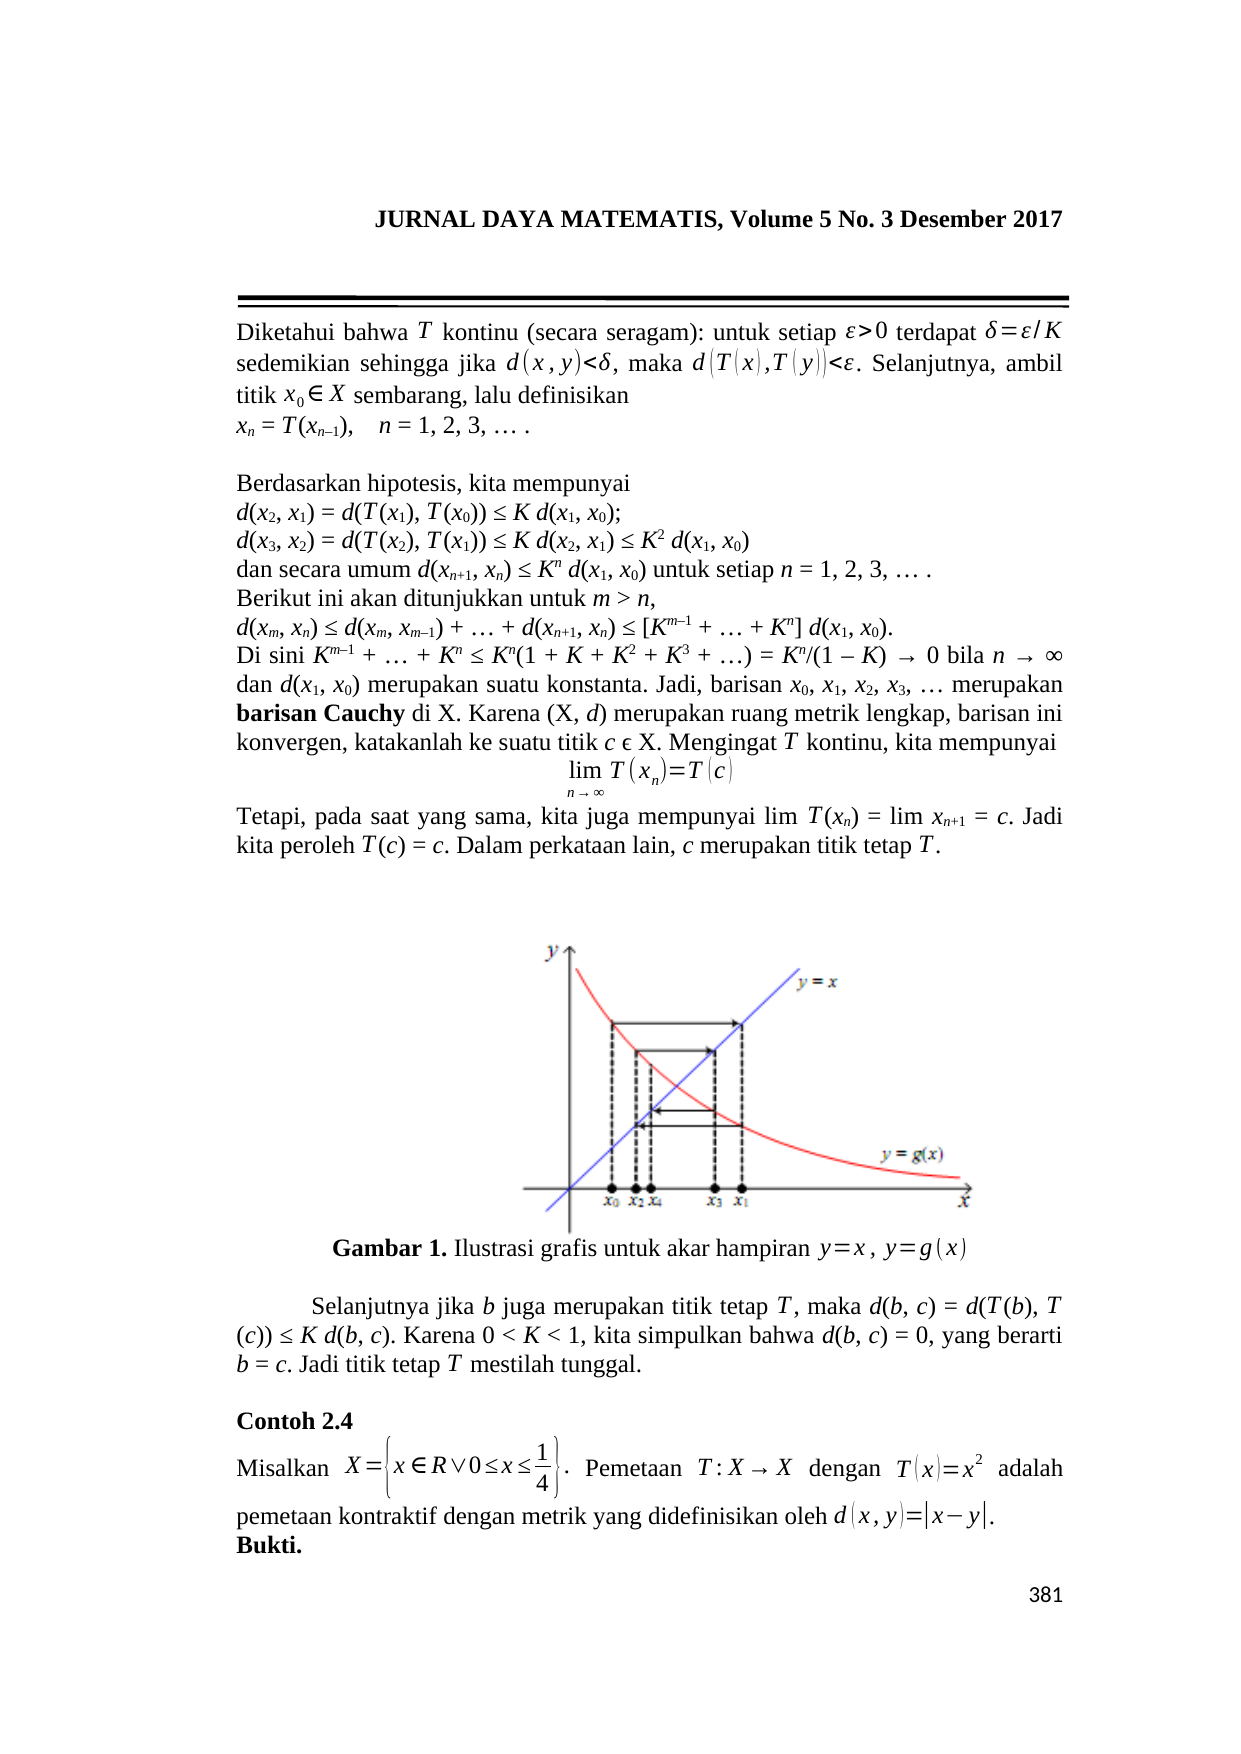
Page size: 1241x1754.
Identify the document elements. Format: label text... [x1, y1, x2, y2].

text Tetapi, pada saat yang sama, kita juga mempunyai lim (xn) = lim xn+1 = c. Jadi kita peroleh (c) = c. Dalam perkataan lain, c merupakan titik tetap . [236, 801, 1063, 859]
text xn = (xn–1), n = 1, 2, 3, … . [236, 411, 1063, 439]
text Berikut ini akan ditunjukkan untuk m > n, [236, 583, 1063, 612]
picture [501, 922, 1025, 1238]
text d(x2, x1) = d((x1), (x0)) ≤ K d(x1, x0); [236, 497, 1063, 526]
text dan secara umum d(xn+1, xn) ≤ Kn d(x1, x0) untuk setiap n = 1, 2, 3, … . [236, 554, 1063, 583]
text d(x3, x2) = d((x2), (x1)) ≤ K d(x2, x1) ≤ K2 d(x1, x0) [236, 526, 1063, 554]
text Bukti. [236, 1530, 1063, 1559]
text Selanjutnya jika b juga merupakan titik tetap , maka d(b, c) = d((b), (c)) ≤ K d(b, c). Karena 0 < K < 1, kita simpulkan bahwa d(b, c) = 0, yang berarti b = c. Jadi titik tetap mestilah tunggal. [236, 1291, 1063, 1377]
text Contoh 2.4 [236, 1406, 1063, 1435]
text Gambar 1. Ilustrasi grafis untuk akar hampiran [236, 1232, 1063, 1262]
text Berdasarkan hipotesis, kita mempunyai [236, 468, 1063, 497]
text Diketahui bahwa kontinu (secara seragam): untuk setiap terdapat sedemikian sehingga jika , maka . Selanjutnya, ambil titik sembarang, lalu definisikan [236, 317, 1063, 411]
text Misalkan Pemetaan dengan adalah pemetaan kontraktif dengan metrik yang didefinisikan oleh . [236, 1435, 1063, 1530]
text d(xm, xn) ≤ d(xm, xm–1) + … + d(xn+1, xn) ≤ [Km–1 + … + Kn] d(x1, x0). [236, 612, 1063, 641]
text Di sini Km–1 + … + Kn ≤ Kn(1 + K + K2 + K3 + …) = Kn/(1 – K) → 0 bila n → ∞ dan d(x1, x0) merupakan suatu konstanta. Jadi, barisan x0, x1, x2, x3, … merupakan barisan Cauchy di X. Karena (X, d) merupakan ruang metrik lengkap, barisan ini konvergen, katakanlah ke suatu titik c ϵ X. Mengingat kontinu, kita mempunyai [236, 641, 1063, 756]
